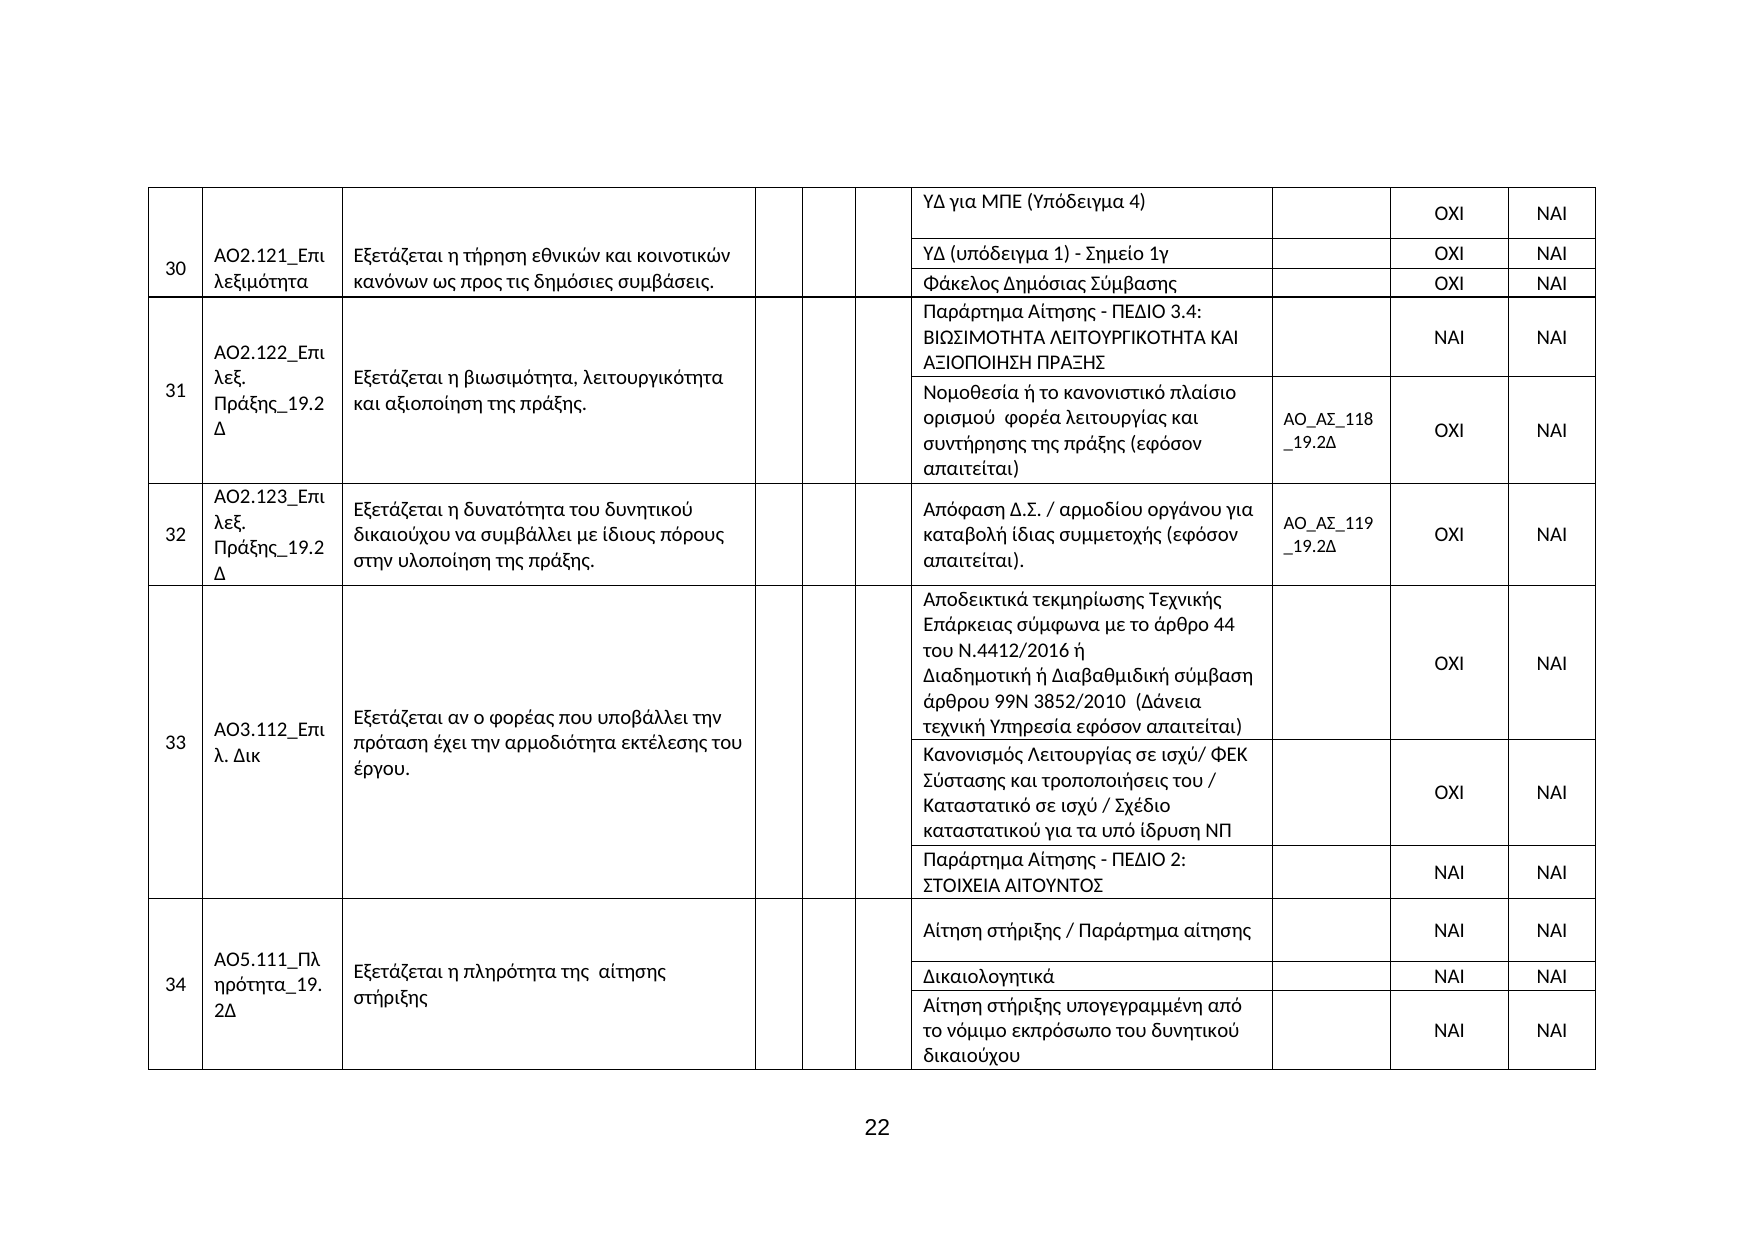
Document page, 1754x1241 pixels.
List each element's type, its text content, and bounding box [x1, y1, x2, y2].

table_cell [1273, 239, 1390, 267]
table_cell [756, 484, 802, 585]
table_cell Αίτηση στήριξης / Παράρτημα αίτησης [912, 899, 1272, 961]
table_cell [1273, 298, 1390, 376]
table_cell [1273, 962, 1390, 989]
table_cell 34 [149, 899, 202, 1069]
table_cell [1273, 846, 1390, 898]
table_cell ΑΟ2.123_Επιλεξ. Πράξης_19.2Δ [203, 484, 342, 585]
table_cell ΝΑΙ [1509, 188, 1595, 238]
table_cell ΑΟ_ΑΣ_118_19.2Δ [1273, 377, 1390, 482]
table_cell 31 [149, 298, 202, 482]
table_cell [1273, 899, 1390, 961]
table_cell ΑΟ2.122_Επιλεξ. Πράξης_19.2Δ [203, 298, 342, 482]
table_cell 33 [149, 586, 202, 898]
table_cell Εξετάζεται η τήρηση εθνικών και κοινοτικών κανόνων ως προς τις δημόσιες συμβάσεις. [343, 238, 755, 296]
table_cell ΝΑΙ [1391, 298, 1508, 376]
table_cell ΝΑΙ [1391, 899, 1508, 961]
table_cell [856, 298, 911, 482]
table_cell Παράρτημα Αίτησης - ΠΕΔΙΟ 2: ΣΤΟΙΧΕΙΑ ΑΙΤΟΥΝΤΟΣ [912, 846, 1272, 898]
table_cell ΑΟ2.121_Επιλεξιμότητα [203, 238, 342, 296]
table_cell [756, 899, 802, 1069]
table_cell [756, 298, 802, 482]
table_cell ΝΑΙ [1509, 586, 1595, 739]
table_cell Φάκελος Δημόσιας Σύμβασης [912, 269, 1272, 296]
table_cell Εξετάζεται η βιωσιμότητα, λειτουργικότητα και αξιοποίηση της πράξης. [343, 298, 755, 482]
table_cell ΝΑΙ [1509, 991, 1595, 1069]
table_cell ΝΑΙ [1509, 484, 1595, 585]
table_cell [1273, 269, 1390, 296]
table_cell ΑΟ5.111_Πληρότητα_19.2Δ [203, 899, 342, 1069]
table_cell ΝΑΙ [1509, 899, 1595, 961]
table_cell [856, 238, 911, 296]
table_cell [803, 484, 855, 585]
table_cell Παράρτημα Αίτησης - ΠΕΔΙΟ 3.4: ΒΙΩΣΙΜΟΤΗΤΑ ΛΕΙΤΟΥΡΓΙΚΟΤΗΤΑ ΚΑΙ ΑΞΙΟΠΟΙΗΣΗ ΠΡΑΞΗΣ [912, 298, 1272, 376]
table_cell [1273, 740, 1390, 845]
table_cell [756, 586, 802, 898]
table_cell [1273, 188, 1390, 238]
table_cell ΥΔ για ΜΠΕ (Υπόδειγμα 4) [912, 188, 1272, 238]
table_cell Εξετάζεται αν ο φορέας που υποβάλλει την πρόταση έχει την αρμοδιότητα εκτέλεσης του έργου. [343, 586, 755, 898]
table_cell ΌΧΙ [1391, 740, 1508, 845]
table_cell ΌΧΙ [1391, 269, 1508, 296]
table_cell ΝΑΙ [1509, 269, 1595, 296]
table_cell ΝΑΙ [1509, 298, 1595, 376]
table_cell ΟΧΙ [1391, 188, 1508, 238]
table_cell [803, 298, 855, 482]
table_cell [803, 586, 855, 898]
table_cell [803, 899, 855, 1069]
table_cell ΌΧΙ [1391, 586, 1508, 739]
table_cell [1273, 991, 1390, 1069]
table_cell [803, 238, 855, 296]
table_cell ΝΑΙ [1509, 740, 1595, 845]
table_cell [856, 586, 911, 898]
table_cell 30 [149, 238, 202, 296]
table_cell [856, 899, 911, 1069]
table_cell ΝΑΙ [1391, 991, 1508, 1069]
table_cell Αποδεικτικά τεκμηρίωσης Τεχνικής Επάρκειας σύμφωνα με το άρθρο 44 του Ν.4412/2016 ή Διαδημοτική ή Διαβαθμιδική σύμβαση άρθρου 99Ν 3852/2010 (Δάνεια τεχνική Υπηρεσία εφόσον απαιτείται) [912, 586, 1272, 739]
table_cell ΝΑΙ [1391, 962, 1508, 989]
table_cell Εξετάζεται η πληρότητα της αίτησης στήριξης [343, 899, 755, 1069]
table_cell ΥΔ (υπόδειγμα 1) - Σημείο 1γ [912, 239, 1272, 267]
table_cell ΝΑΙ [1391, 846, 1508, 898]
table_cell ΑΟ3.112_Επιλ. Δικ [203, 586, 342, 898]
table_cell ΝΑΙ [1509, 377, 1595, 482]
table_cell ΝΑΙ [1509, 239, 1595, 267]
table_cell ΌΧΙ [1391, 484, 1508, 585]
table_cell Απόφαση Δ.Σ. / αρμοδίου οργάνου για καταβολή ίδιας συμμετοχής (εφόσον απαιτείται). [912, 484, 1272, 585]
table_cell [756, 238, 802, 296]
table_cell 32 [149, 484, 202, 585]
table_cell ΑΟ_ΑΣ_119_19.2Δ [1273, 484, 1390, 585]
table_cell [856, 484, 911, 585]
table_cell [1273, 586, 1390, 739]
table_cell Δικαιολογητικά [912, 962, 1272, 989]
table_cell Κανονισμός Λειτουργίας σε ισχύ/ ΦΕΚ Σύστασης και τροποποιήσεις του / Καταστατικό σε ισχύ / Σχέδιο καταστατικού για τα υπό ίδρυση ΝΠ [912, 740, 1272, 845]
table_cell Εξετάζεται η δυνατότητα του δυνητικού δικαιούχου να συμβάλλει με ίδιους πόρους στην υλοποίηση της πράξης. [343, 484, 755, 585]
table_cell ΌΧΙ [1391, 239, 1508, 267]
table_cell ΌΧΙ [1391, 377, 1508, 482]
table_cell Νομοθεσία ή το κανονιστικό πλαίσιο ορισμού φορέα λειτουργίας και συντήρησης της πράξης (εφόσον απαιτείται) [912, 377, 1272, 482]
table_cell Αίτηση στήριξης υπογεγραμμένη από το νόμιμο εκπρόσωπο του δυνητικού δικαιούχου [912, 991, 1272, 1069]
table_cell ΝΑΙ [1509, 846, 1595, 898]
table_cell ΝΑΙ [1509, 962, 1595, 989]
